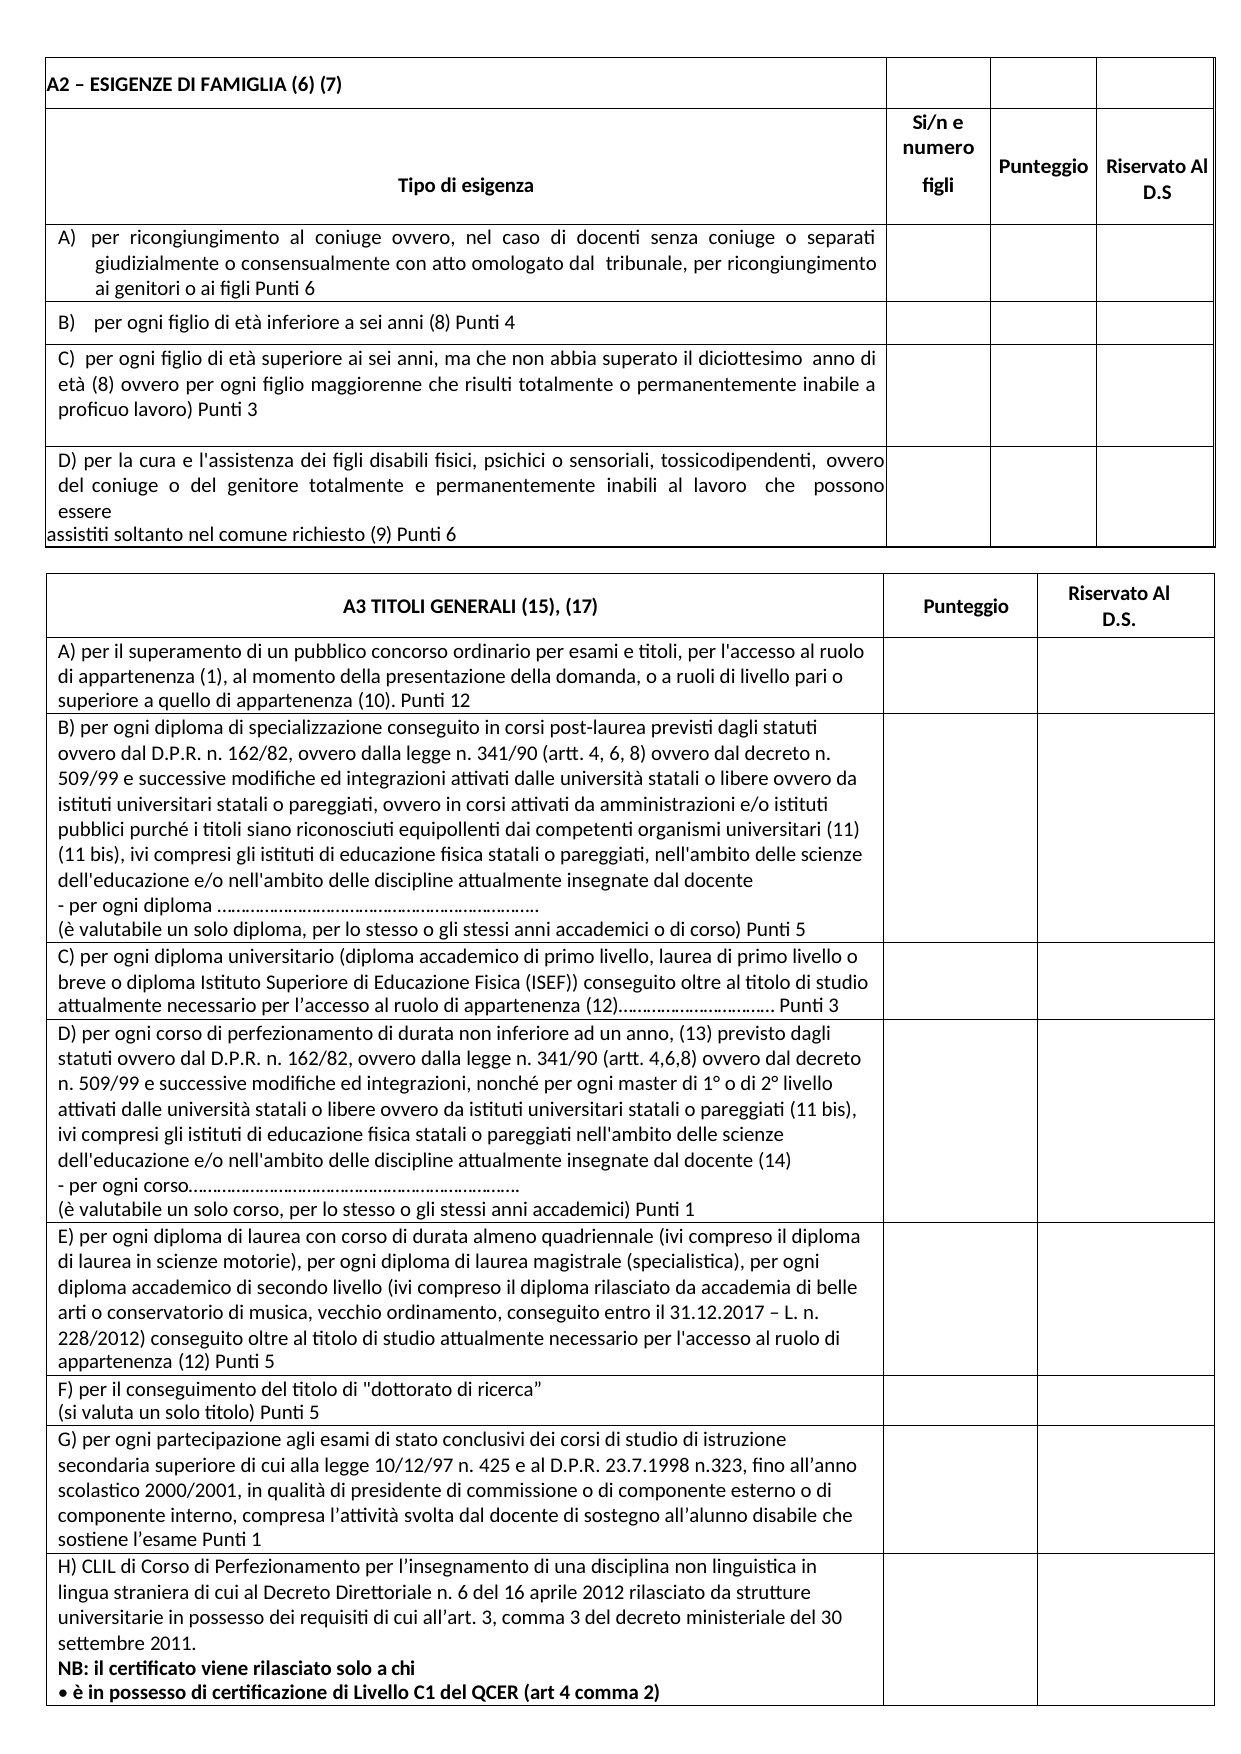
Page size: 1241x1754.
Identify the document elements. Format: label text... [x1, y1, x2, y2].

table_cell [1038, 1426, 1214, 1552]
table_cell D) per la cura e l'assistenza dei figli disabili fisici, psichici o sensoriali, tossicodipendenti, ovvero del coniuge o del genitore totalmente e permanentemente inabili al lavoro che possono essere assistiti soltanto nel comune richiesto (9) Punti 6 [46, 447, 886, 546]
table_cell [1097, 447, 1213, 546]
table_header Punteggio [884, 574, 1037, 637]
table_cell B) per ogni figlio di età inferiore a sei anni (8) Punti 4 [46, 302, 886, 344]
table_cell [1097, 302, 1213, 344]
table_cell G) per ogni partecipazione agli esami di stato conclusivi dei corsi di studio di istruzione secondaria superiore di cui alla legge 10/12/97 n. 425 e al D.P.R. 23.7.1998 n.323, fino all’anno scolastico 2000/2001, in qualità di presidente di commissione o di componente esterno o di componente interno, compresa l’attività svolta dal docente di sostegno all’alunno disabile che sostiene l’esame Punti 1 [47, 1426, 883, 1552]
table_cell [884, 1426, 1037, 1552]
table_cell [884, 638, 1037, 713]
table_cell F) per il conseguimento del titolo di "dottorato di ricerca” (si valuta un solo titolo) Punti 5 [47, 1376, 883, 1425]
table_cell [887, 225, 990, 301]
table_cell [884, 1554, 1037, 1705]
table_cell Riservato Al D.S [1097, 109, 1213, 223]
table_cell [1038, 1020, 1214, 1222]
table_cell [887, 345, 990, 446]
table_cell [991, 345, 1096, 446]
table_cell [1097, 225, 1213, 301]
table_cell [884, 943, 1037, 1018]
table_cell A) per il superamento di un pubblico concorso ordinario per esami e titoli, per l'accesso al ruolo di appartenenza (1), al momento della presentazione della domanda, o a ruoli di livello pari o superiore a quello di appartenenza (10). Punti 12 [47, 638, 883, 713]
table_cell B) per ogni diploma di specializzazione conseguito in corsi post-laurea previsti dagli statuti ovvero dal D.P.R. n. 162/82, ovvero dalla legge n. 341/90 (artt. 4, 6, 8) ovvero dal decreto n. 509/99 e successive modifiche ed integrazioni attivati dalle università statali o libere ovvero da istituti universitari statali o pareggiati, ovvero in corsi attivati da amministrazioni e/o istituti pubblici purché i titoli siano riconosciuti equipollenti dai competenti organismi universitari (11) (11 bis), ivi compresi gli istituti di educazione fisica statali o pareggiati, nell'ambito delle scienze dell'educazione e/o nell'ambito delle discipline attualmente insegnate dal docente - per ogni diploma ………………………………………………………….. (è valutabile un solo diploma, per lo stesso o gli stessi anni accademici o di corso) Punti 5 [47, 714, 883, 942]
table_header A2 – ESIGENZE DI FAMIGLIA (6) (7) [46, 58, 886, 108]
table_cell [887, 447, 990, 546]
table_cell [1038, 1376, 1214, 1425]
table_cell [884, 1020, 1037, 1222]
table_cell [1038, 714, 1214, 942]
table_cell Tipo di esigenza [46, 109, 886, 223]
table_header [887, 58, 990, 108]
table_cell [887, 302, 990, 344]
table_cell [884, 714, 1037, 942]
table_cell [1038, 638, 1214, 713]
table_cell [884, 1376, 1037, 1425]
table_cell Punteggio [991, 109, 1096, 223]
table_cell C) per ogni figlio di età superiore ai sei anni, ma che non abbia superato il diciottesimo anno di età (8) ovvero per ogni figlio maggiorenne che risulti totalmente o permanentemente inabile a proficuo lavoro) Punti 3 [46, 345, 886, 446]
table_cell [1038, 1554, 1214, 1705]
table_cell [991, 447, 1096, 546]
table_header [1097, 58, 1213, 108]
table_cell D) per ogni corso di perfezionamento di durata non inferiore ad un anno, (13) previsto dagli statuti ovvero dal D.P.R. n. 162/82, ovvero dalla legge n. 341/90 (artt. 4,6,8) ovvero dal decreto n. 509/99 e successive modifiche ed integrazioni, nonché per ogni master di 1° o di 2° livello attivati dalle università statali o libere ovvero da istituti universitari statali o pareggiati (11 bis), ivi compresi gli istituti di educazione fisica statali o pareggiati nell'ambito delle scienze dell'educazione e/o nell'ambito delle discipline attualmente insegnate dal docente (14) - per ogni corso……………………………………………………………. (è valutabile un solo corso, per lo stesso o gli stessi anni accademici) Punti 1 [47, 1020, 883, 1222]
table_cell [1097, 345, 1213, 446]
table_cell A) per ricongiungimento al coniuge ovvero, nel caso di docenti senza coniuge o separati giudizialmente o consensualmente con atto omologato dal tribunale, per ricongiungimento ai genitori o ai figli Punti 6 [46, 225, 886, 301]
table_cell E) per ogni diploma di laurea con corso di durata almeno quadriennale (ivi compreso il diploma di laurea in scienze motorie), per ogni diploma di laurea magistrale (specialistica), per ogni diploma accademico di secondo livello (ivi compreso il diploma rilasciato da accademia di belle arti o conservatorio di musica, vecchio ordinamento, conseguito entro il 31.12.2017 – L. n. 228/2012) conseguito oltre al titolo di studio attualmente necessario per l'accesso al ruolo di appartenenza (12) Punti 5 [47, 1223, 883, 1374]
table_header A3 TITOLI GENERALI (15), (17) [47, 574, 883, 637]
table_cell [1038, 943, 1214, 1018]
table_cell [991, 302, 1096, 344]
table_cell Si/n e numero figli [887, 109, 990, 223]
table_cell [884, 1223, 1037, 1374]
table_cell [1038, 1223, 1214, 1374]
table_cell C) per ogni diploma universitario (diploma accademico di primo livello, laurea di primo livello o breve o diploma Istituto Superiore di Educazione Fisica (ISEF)) conseguito oltre al titolo di studio attualmente necessario per l’accesso al ruolo di appartenenza (12)…………………………… Punti 3 [47, 943, 883, 1018]
table_header Riservato Al D.S. [1038, 574, 1214, 637]
table_cell [991, 225, 1096, 301]
table_cell H) CLIL di Corso di Perfezionamento per l’insegnamento di una disciplina non linguistica in lingua straniera di cui al Decreto Direttoriale n. 6 del 16 aprile 2012 rilasciato da strutture universitarie in possesso dei requisiti di cui all’art. 3, comma 3 del decreto ministeriale del 30 settembre 2011. NB: il certificato viene rilasciato solo a chi è in possesso di certificazione di Livello C1 del QCER (art 4 comma 2) [47, 1554, 883, 1705]
table_header [991, 58, 1096, 108]
